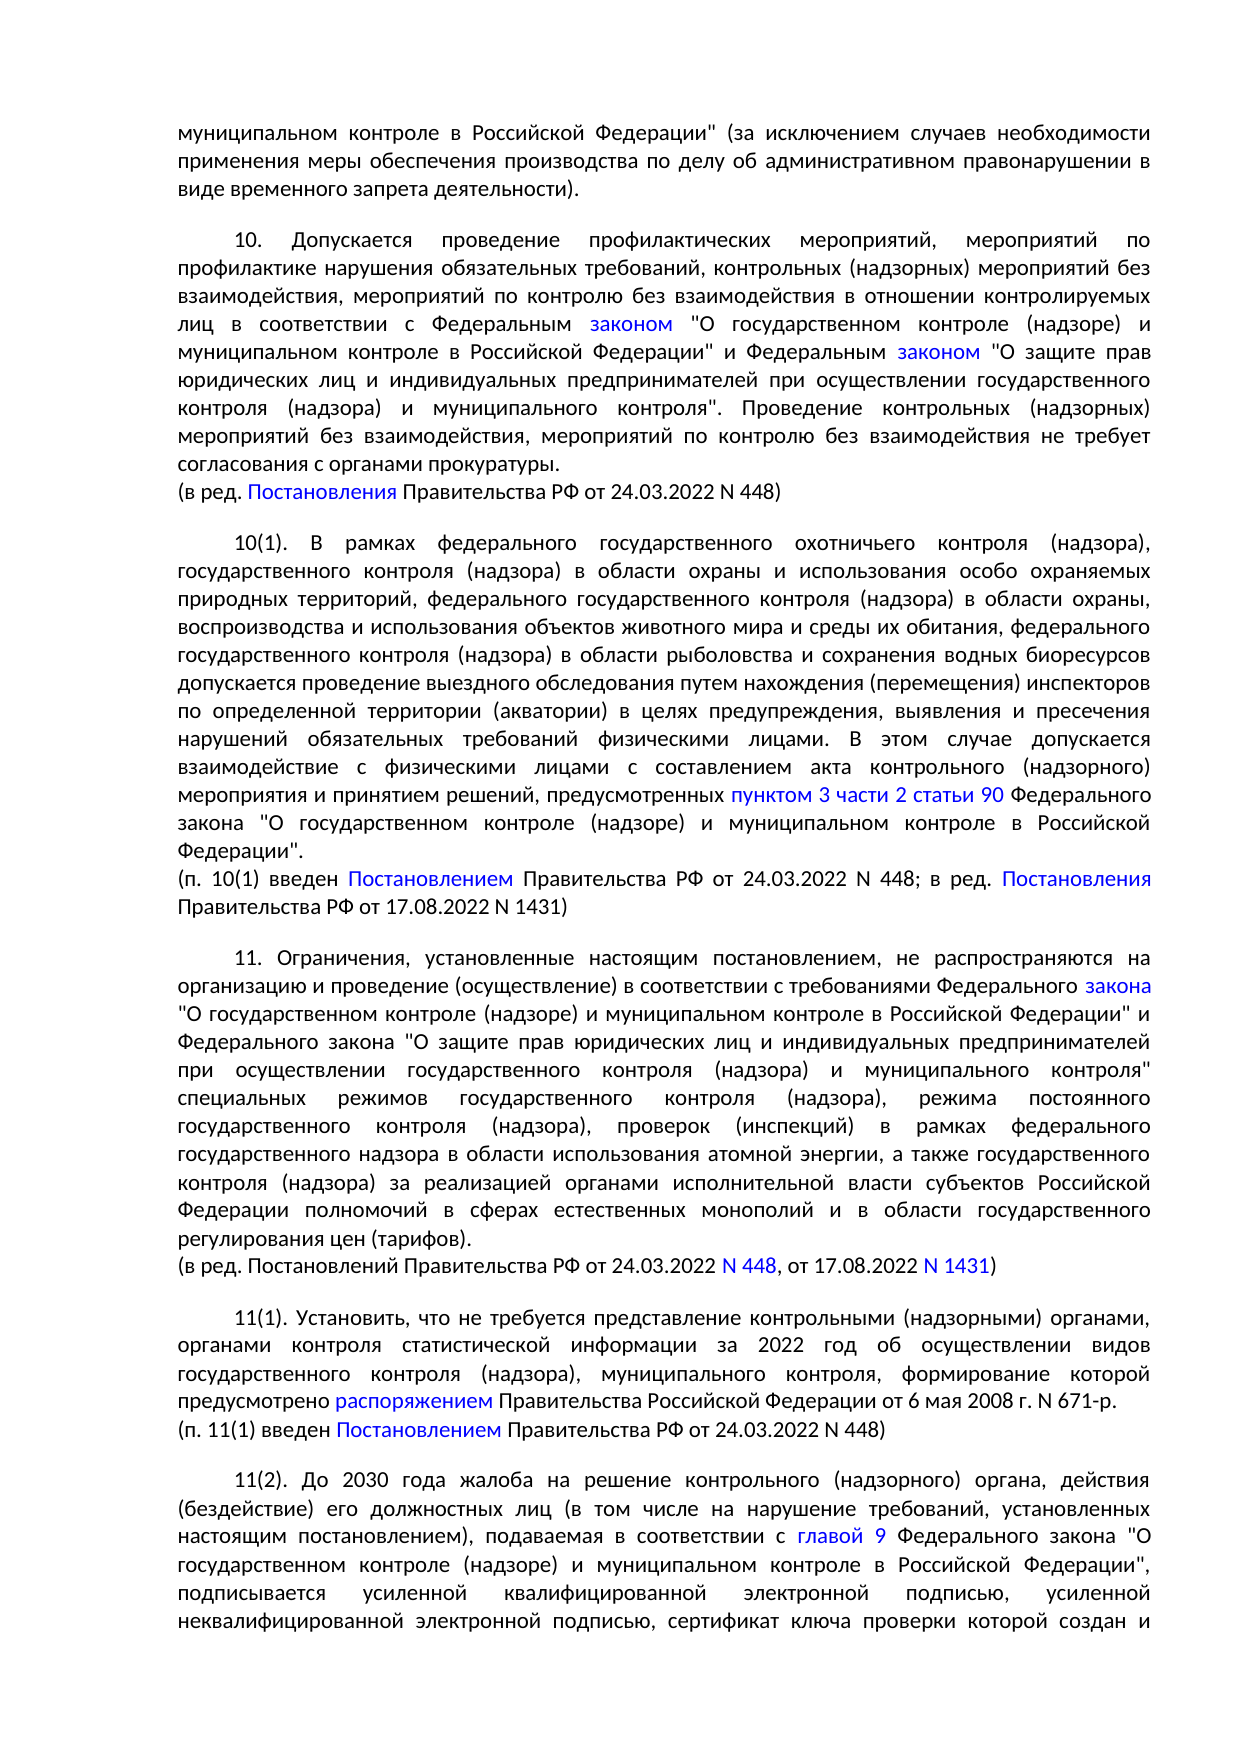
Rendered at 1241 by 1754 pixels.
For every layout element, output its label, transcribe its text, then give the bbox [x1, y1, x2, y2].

text 10(1). В рамках федерального государственного охотничьего контроля (надзора), государственного контроля (надзора) в области охраны и использования особо охраняемых природных территорий, федерального государственного контроля (надзора) в области охраны, воспроизводства и использования объектов животного мира и среды их обитания, федерального государственного контроля (надзора) в области рыболовства и сохранения водных биоресурсов допускается проведение выездного обследования путем нахождения (перемещения) инспекторов по определенной территории (акватории) в целях предупреждения, выявления и пресечения нарушений обязательных требований физическими лицами. В этом случае допускается взаимодействие с физическими лицами с составлением акта контрольного (надзорного) мероприятия и принятием решений, предусмотренных пунктом 3 части 2 статьи 90 Федерального закона "О государственном контроле (надзоре) и муниципальном контроле в Российской Федерации". [177, 528, 1152, 864]
text (в ред. Постановления Правительства РФ от 24.03.2022 N 448) [177, 477, 1152, 505]
text 11. Ограничения, установленные настоящим постановлением, не распространяются на организацию и проведение (осуществление) в соответствии с требованиями Федерального закона "О государственном контроле (надзоре) и муниципальном контроле в Российской Федерации" и Федерального закона "О защите прав юридических лиц и индивидуальных предпринимателей при осуществлении государственного контроля (надзора) и муниципального контроля" специальных режимов государственного контроля (надзора), режима постоянного государственного контроля (надзора), проверок (инспекций) в рамках федерального государственного надзора в области использования атомной энергии, а также государственного контроля (надзора) за реализацией органами исполнительной власти субъектов Российской Федерации полномочий в сферах естественных монополий и в области государственного регулирования цен (тарифов). [177, 943, 1152, 1252]
text 11(1). Установить, что не требуется представление контрольными (надзорными) органами, органами контроля статистической информации за 2022 год об осуществлении видов государственного контроля (надзора), муниципального контроля, формирование которой предусмотрено распоряжением Правительства Российской Федерации от 6 мая 2008 г. N 671-р. [177, 1303, 1152, 1415]
text (п. 11(1) введен Постановлением Правительства РФ от 24.03.2022 N 448) [177, 1415, 1152, 1443]
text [177, 118, 1152, 202]
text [177, 1466, 1152, 1634]
text 10. Допускается проведение профилактических мероприятий, мероприятий по профилактике нарушения обязательных требований, контрольных (надзорных) мероприятий без взаимодействия, мероприятий по контролю без взаимодействия в отношении контролируемых лиц в соответствии с Федеральным законом "О государственном контроле (надзоре) и муниципальном контроле в Российской Федерации" и Федеральным законом "О защите прав юридических лиц и индивидуальных предпринимателей при осуществлении государственного контроля (надзора) и муниципального контроля". Проведение контрольных (надзорных) мероприятий без взаимодействия, мероприятий по контролю без взаимодействия не требует согласования с органами прокуратуры. [177, 225, 1152, 477]
text (п. 10(1) введен Постановлением Правительства РФ от 24.03.2022 N 448; в ред. Постановления Правительства РФ от 17.08.2022 N 1431) [177, 864, 1152, 921]
text (в ред. Постановлений Правительства РФ от 24.03.2022 N 448, от 17.08.2022 N 1431) [177, 1252, 1152, 1280]
